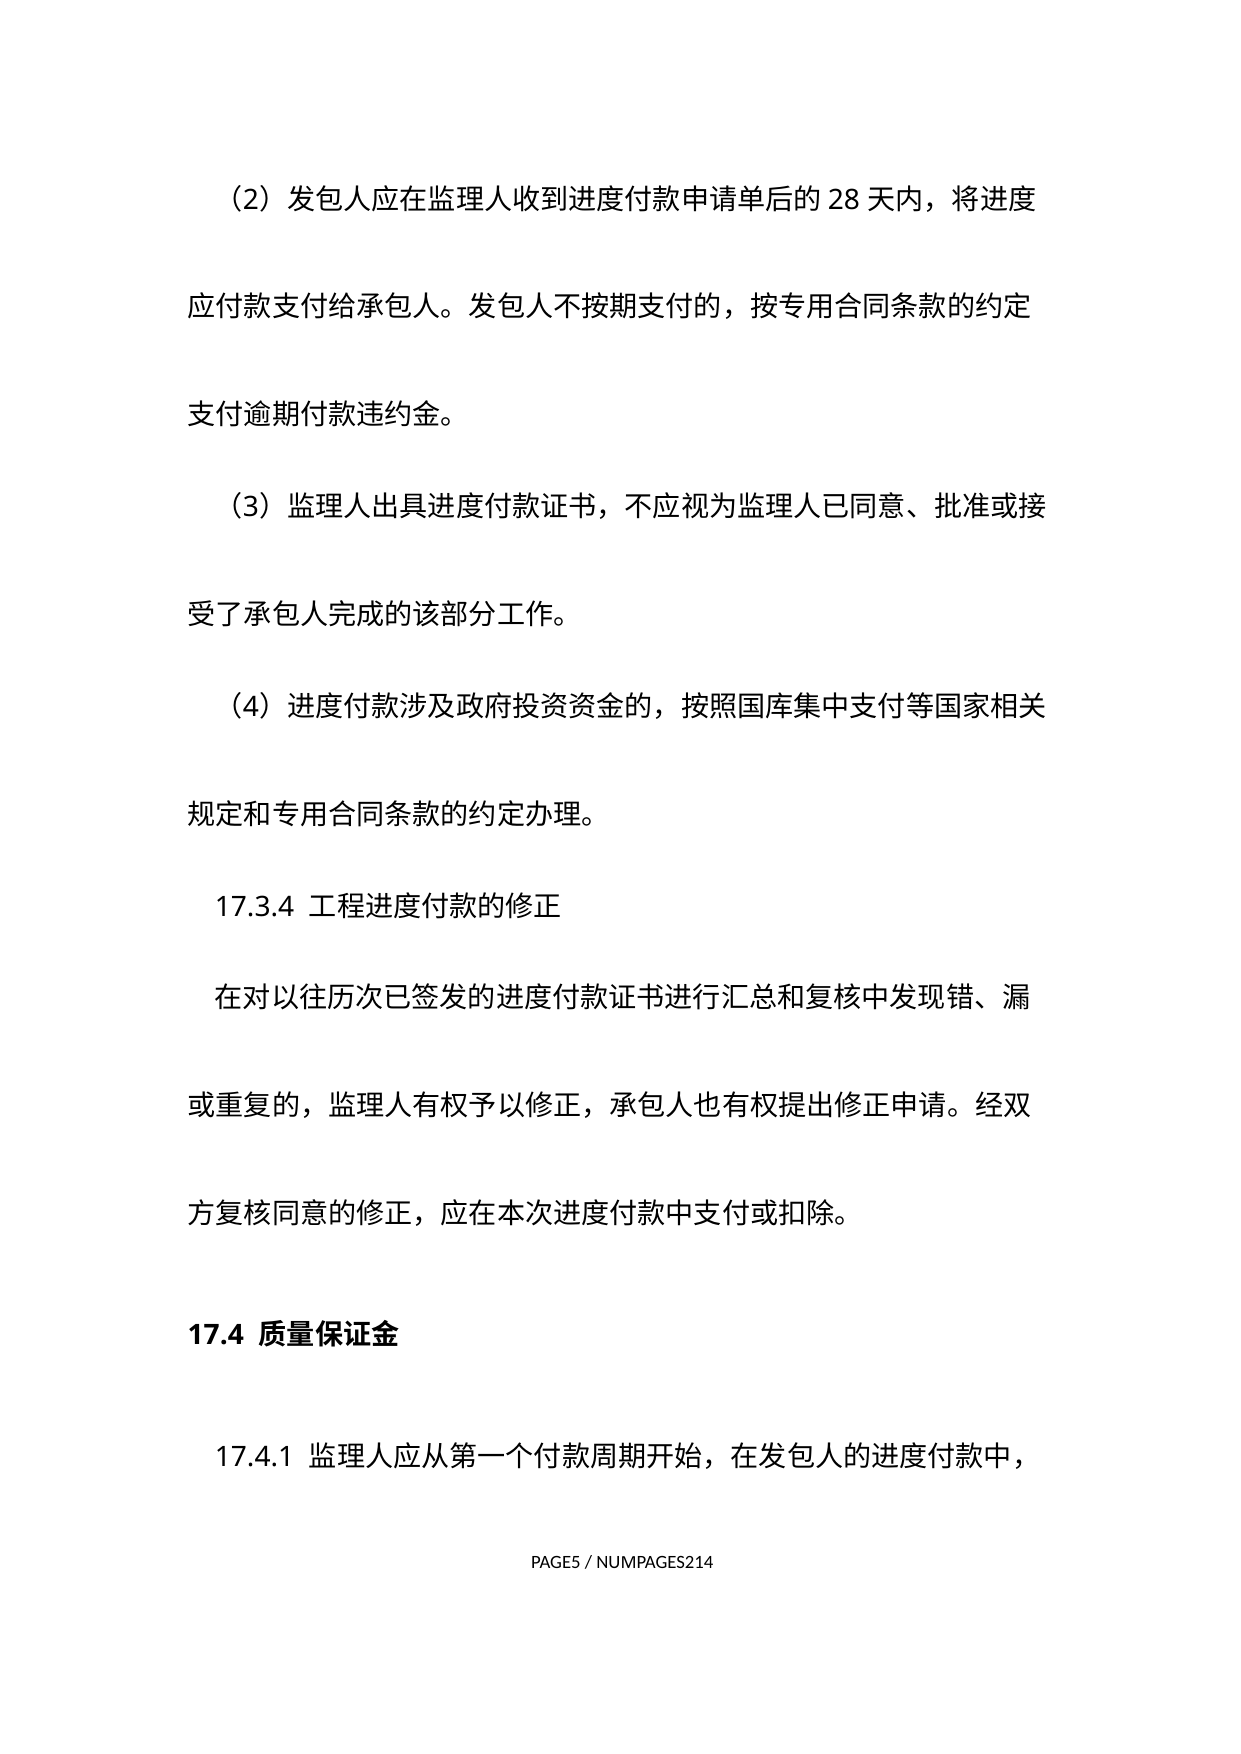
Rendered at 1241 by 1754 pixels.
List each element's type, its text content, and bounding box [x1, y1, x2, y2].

text 在对以往历次已签发的进度付款证书进行汇总和复核中发现错、漏或重复的，监理人有权予以修正，承包人也有权提出修正申请。经双方复核同意的修正，应在本次进度付款中支付或扣除。 [187, 963, 1053, 1244]
text （2）发包人应在监理人收到进度付款申请单后的 28 天内，将进度应付款支付给承包人。发包人不按期支付的，按专用合同条款的约定支付逾期付款违约金。 [187, 164, 1053, 445]
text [187, 1422, 1053, 1487]
text （4）进度付款涉及政府投资资金的，按照国库集中支付等国家相关规定和专用合同条款的约定办理。 [187, 672, 1053, 844]
text （3）监理人出具进度付款证书，不应视为监理人已同意、批准或接受了承包人完成的该部分工作。 [187, 472, 1053, 645]
subtitle 17.4 质量保证金 [187, 1300, 1053, 1365]
text 17.3.4 工程进度付款的修正 [187, 871, 1053, 936]
